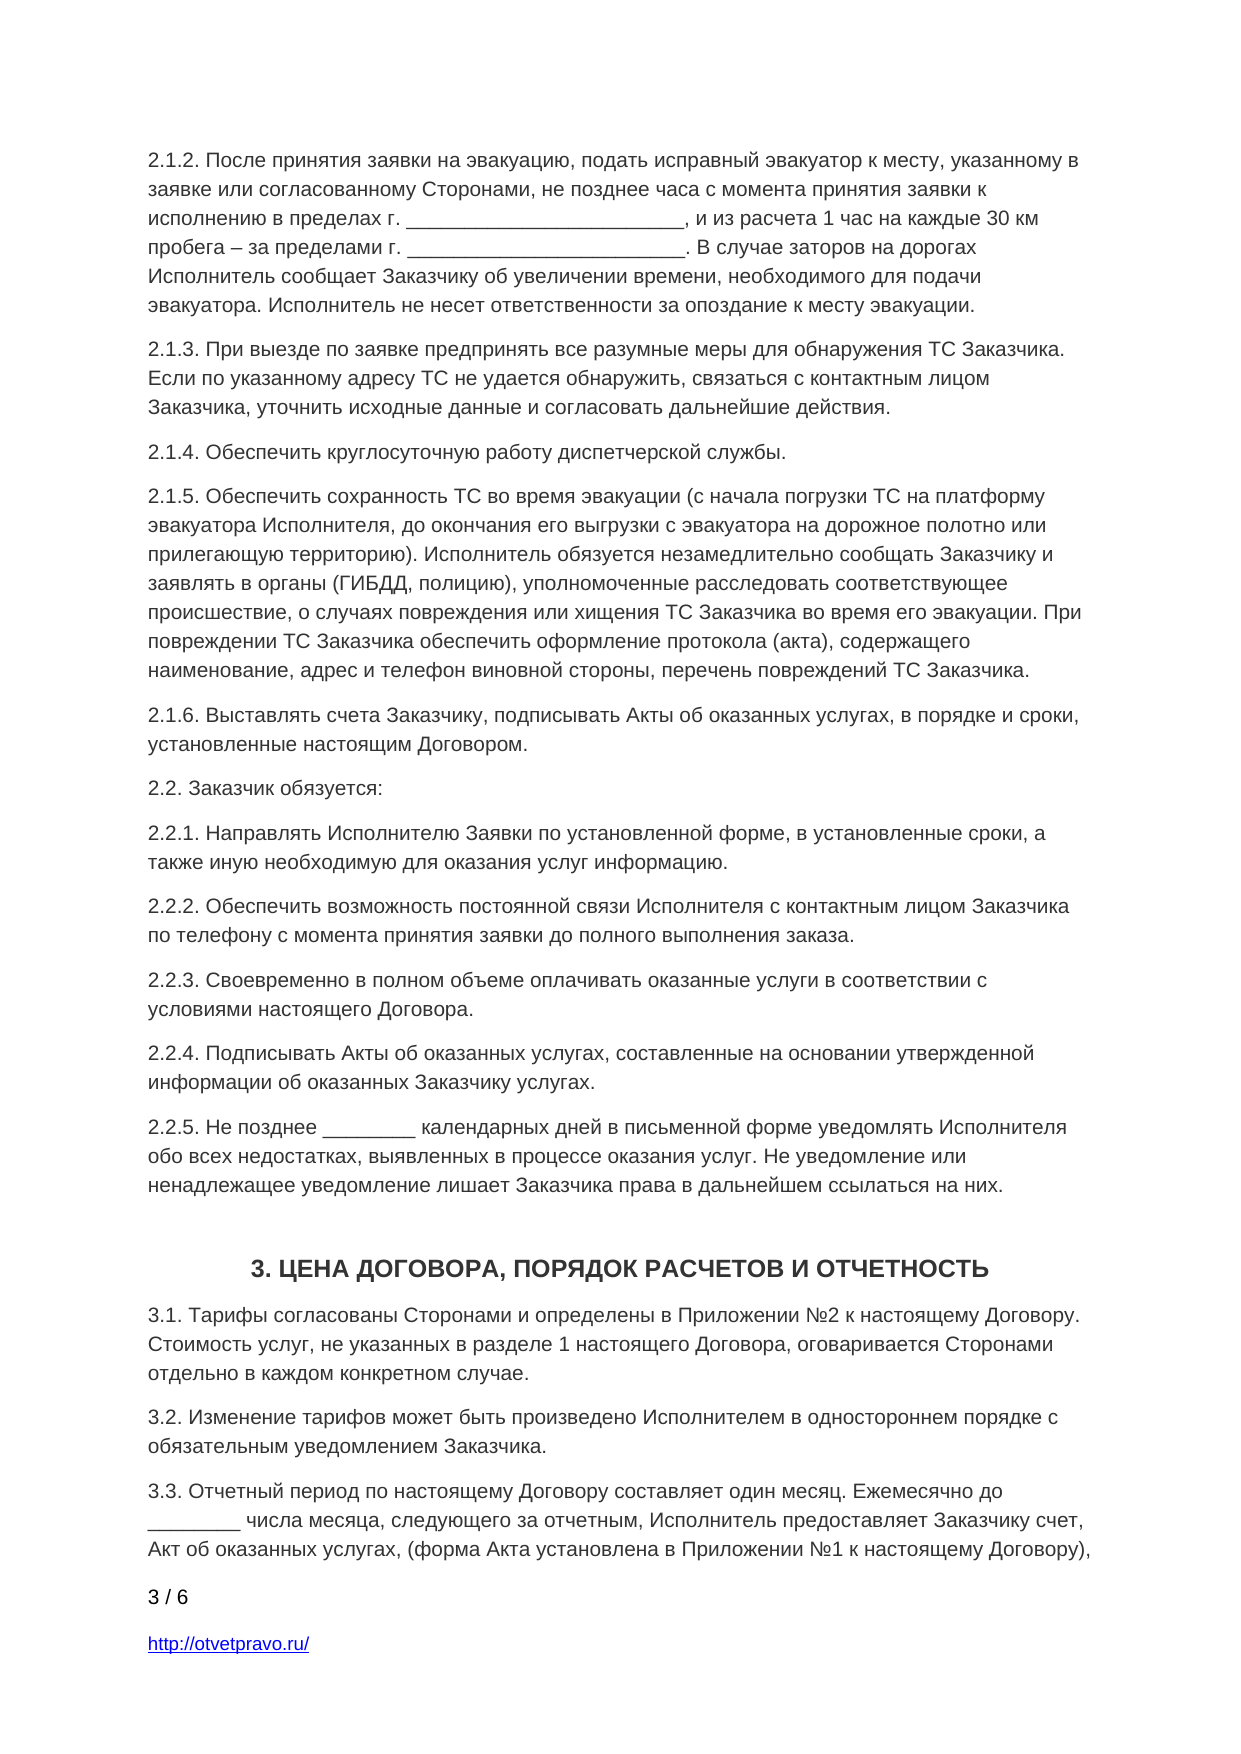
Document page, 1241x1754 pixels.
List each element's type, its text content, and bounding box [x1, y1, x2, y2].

text 2.1.6. Выставлять счета Заказчику, подписывать Акты об оказанных услугах, в порядке и сроки, установленные настоящим Договором. [148, 702, 1092, 755]
text 2.2.2. Обеспечить возможность постоянной связи Исполнителя с контактным лицом Заказчика по телефону с момента принятия заявки до полного выполнения заказа. [148, 894, 1092, 947]
text 3.2. Изменение тарифов может быть произведено Исполнителем в одностороннем порядке с обязательным уведомлением Заказчика. [148, 1405, 1092, 1458]
text 2.1.2. После принятия заявки на эвакуацию, подать исправный эвакуатор к месту, указанному в заявке или согласованному Сторонами, не позднее часа с момента принятия заявки к исполнению в пределах г. ________________________, и из расчета 1 час на каждые 30 км пробега – за пределами г. ________________________. В случае заторов на дорогах Исполнитель сообщает Заказчику об увеличении времени, необходимого для подачи эвакуатора. Исполнитель не несет ответственности за опоздание к месту эвакуации. [148, 148, 1092, 316]
text 3.1. Тарифы согласованы Сторонами и определены в Приложении №2 к настоящему Договору. Стоимость услуг, не указанных в разделе 1 настоящего Договора, оговаривается Сторонами отдельно в каждом конкретном случае. [148, 1302, 1092, 1384]
text 2.2.4. Подписывать Акты об оказанных услугах, составленные на основании утвержденной информации об оказанных Заказчику услугах. [148, 1041, 1092, 1094]
text 2.1.5. Обеспечить сохранность ТС во время эвакуации (с начала погрузки ТС на платформу эвакуатора Исполнителя, до окончания его выгрузки с эвакуатора на дорожное полотно или прилегающую территорию). Исполнитель обязуется незамедлительно сообщать Заказчику и заявлять в органы (ГИБДД, полицию), уполномоченные расследовать соответствующее происшествие, о случаях повреждения или хищения ТС Заказчика во время его эвакуации. При повреждении ТС Заказчика обеспечить оформление протокола (акта), содержащего наименование, адрес и телефон виновной стороны, перечень повреждений ТС Заказчика. [148, 484, 1092, 682]
text 2.1.4. Обеспечить круглосуточную работу диспетчерской службы. [148, 439, 1092, 463]
text 2.2.3. Своевременно в полном объеме оплачивать оказанные услуги в соответствии с условиями настоящего Договора. [148, 968, 1092, 1021]
text 2.2.5. Не позднее ________ календарных дней в письменной форме уведомлять Исполнителя обо всех недостатках, выявленных в процессе оказания услуг. Не уведомление или ненадлежащее уведомление лишает Заказчика права в дальнейшем ссылаться на них. [148, 1115, 1092, 1197]
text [148, 1478, 1092, 1560]
text 2.2. Заказчик обязуется: [148, 776, 1092, 800]
text 2.1.3. При выезде по заявке предпринять все разумные меры для обнаружения ТС Заказчика. Если по указанному адресу ТС не удается обнаружить, связаться с контактным лицом Заказчика, уточнить исходные данные и согласовать дальнейшие действия. [148, 337, 1092, 419]
text 3. ЦЕНА ДОГОВОРА, ПОРЯДОК РАСЧЕТОВ И ОТЧЕТНОСТЬ [148, 1254, 1092, 1282]
text 2.2.1. Направлять Исполнителю Заявки по установленной форме, в установленные сроки, а также иную необходимую для оказания услуг информацию. [148, 821, 1092, 873]
